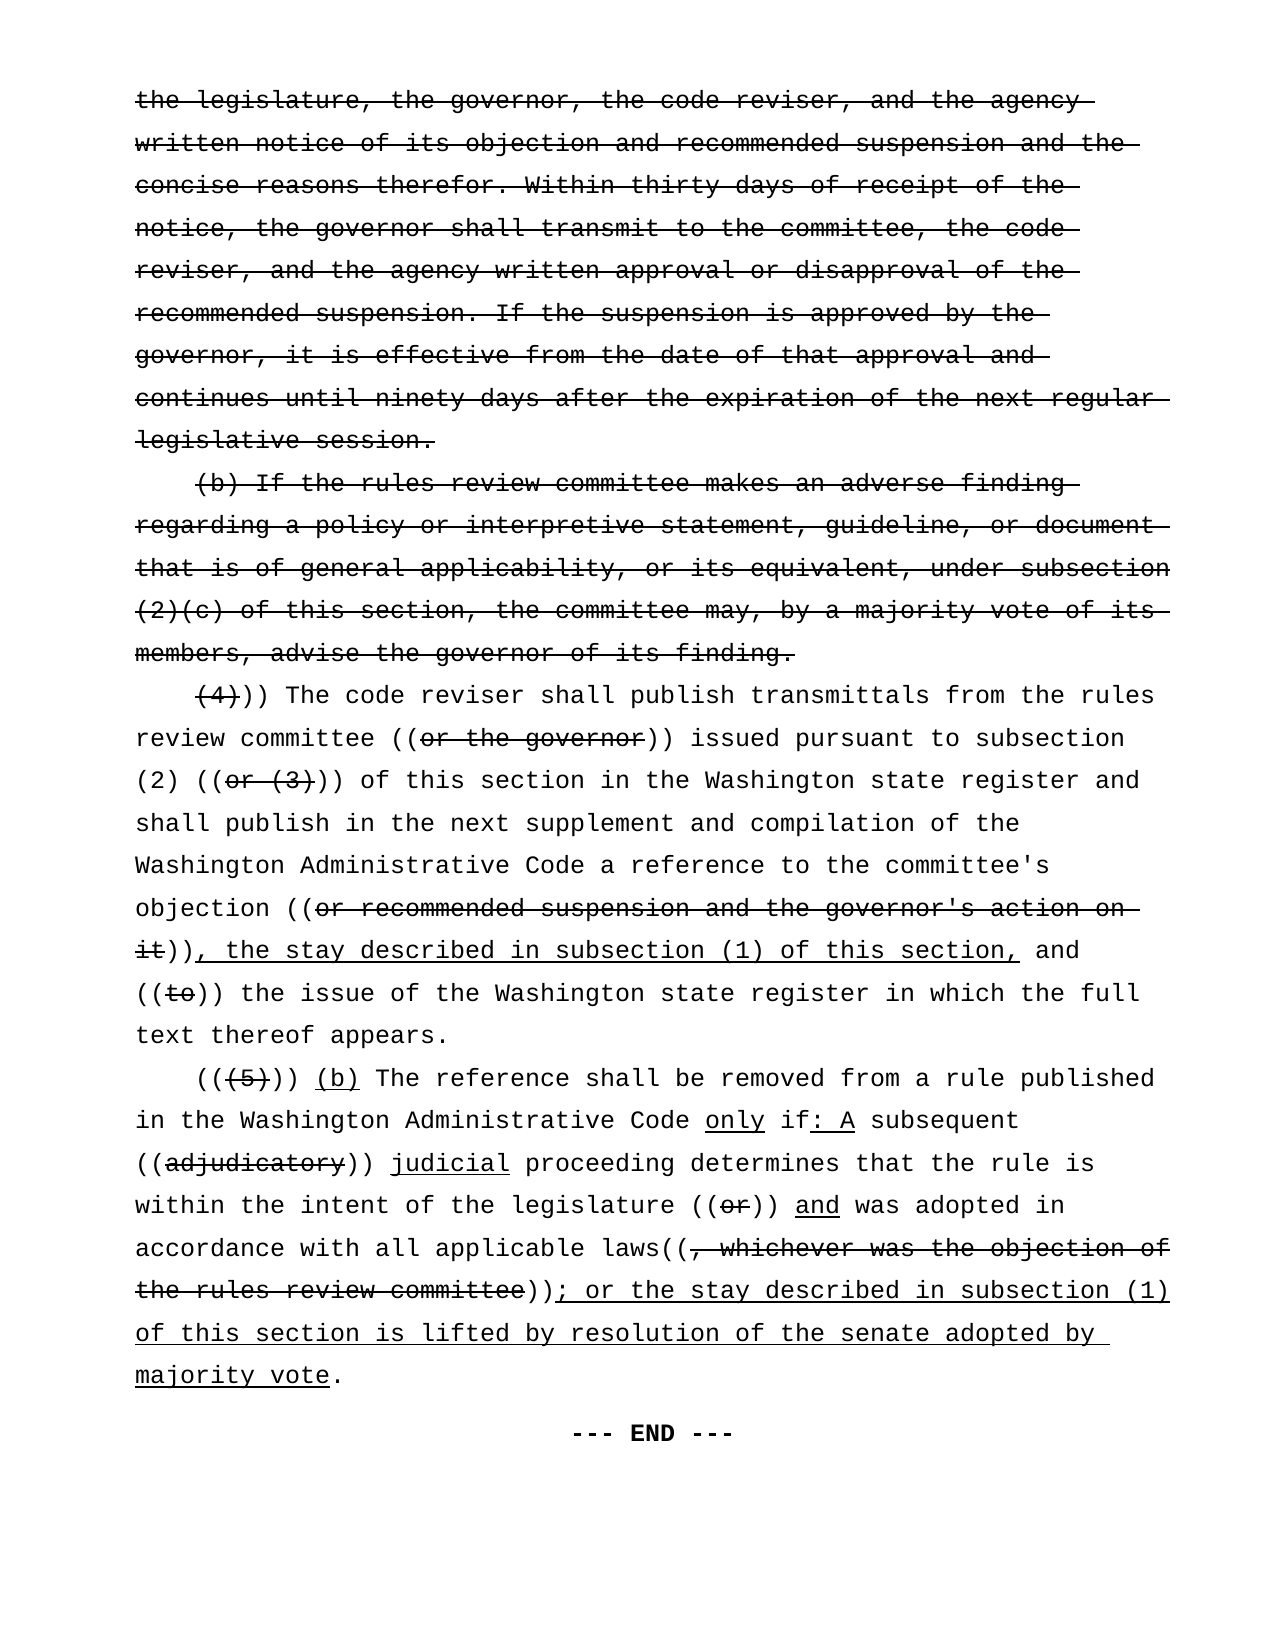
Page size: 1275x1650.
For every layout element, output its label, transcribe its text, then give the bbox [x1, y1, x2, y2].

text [135, 75, 1170, 399]
text (b) If the rules review committee makes an adverse finding regarding a policy or interpretive statement, guideline, or document that is of general applicability, or its equivalent, under subsection (2)(c) of this section, the committee may, by a majority vote of its members, advise the governor of its finding. [135, 528, 1170, 569]
text --- END --- [135, 1421, 1170, 1449]
text (((5))) (b) The reference shall be removed from a rule published in the Washington Administrative Code only if: A subsequent ((adjudicatory)) judicial proceeding determines that the rule is within the intent of the legislature ((or)) and was adopted in accordance with all applicable laws((, whichever was the objection of the rules review committee)); or the stay described in subsection (1) of this section is lifted by resolution of the senate adopted by majority vote. [135, 1052, 1170, 1392]
text (b) If the rules review committee makes an adverse finding regarding a policy or interpretive statement, guideline, or document that is of general applicability, or its equivalent, under subsection (2)(c) of this section, the committee may, by a majority vote of its members, advise the governor of its finding. [135, 613, 1170, 670]
text (4))) The code reviser shall publish transmittals from the rules review committee ((or the governor)) issued pursuant to subsection (2) ((or (3))) of this section in the Washington state register and shall publish in the next supplement and compilation of the Washington Administrative Code a reference to the committee's objection ((or recommended suspension and the governor's action on it)), the stay described in subsection (1) of this section, and ((to)) the issue of the Washington state register in which the full text thereof appears. [135, 670, 1170, 1052]
text (b) If the rules review committee makes an adverse finding regarding a policy or interpretive statement, guideline, or document that is of general applicability, or its equivalent, under subsection (2)(c) of this section, the committee may, by a majority vote of its members, advise the governor of its finding. [135, 457, 1170, 526]
text (b) If the rules review committee makes an adverse finding regarding a policy or interpretive statement, guideline, or document that is of general applicability, or its equivalent, under subsection (2)(c) of this section, the committee may, by a majority vote of its members, advise the governor of its finding. [135, 571, 1170, 611]
